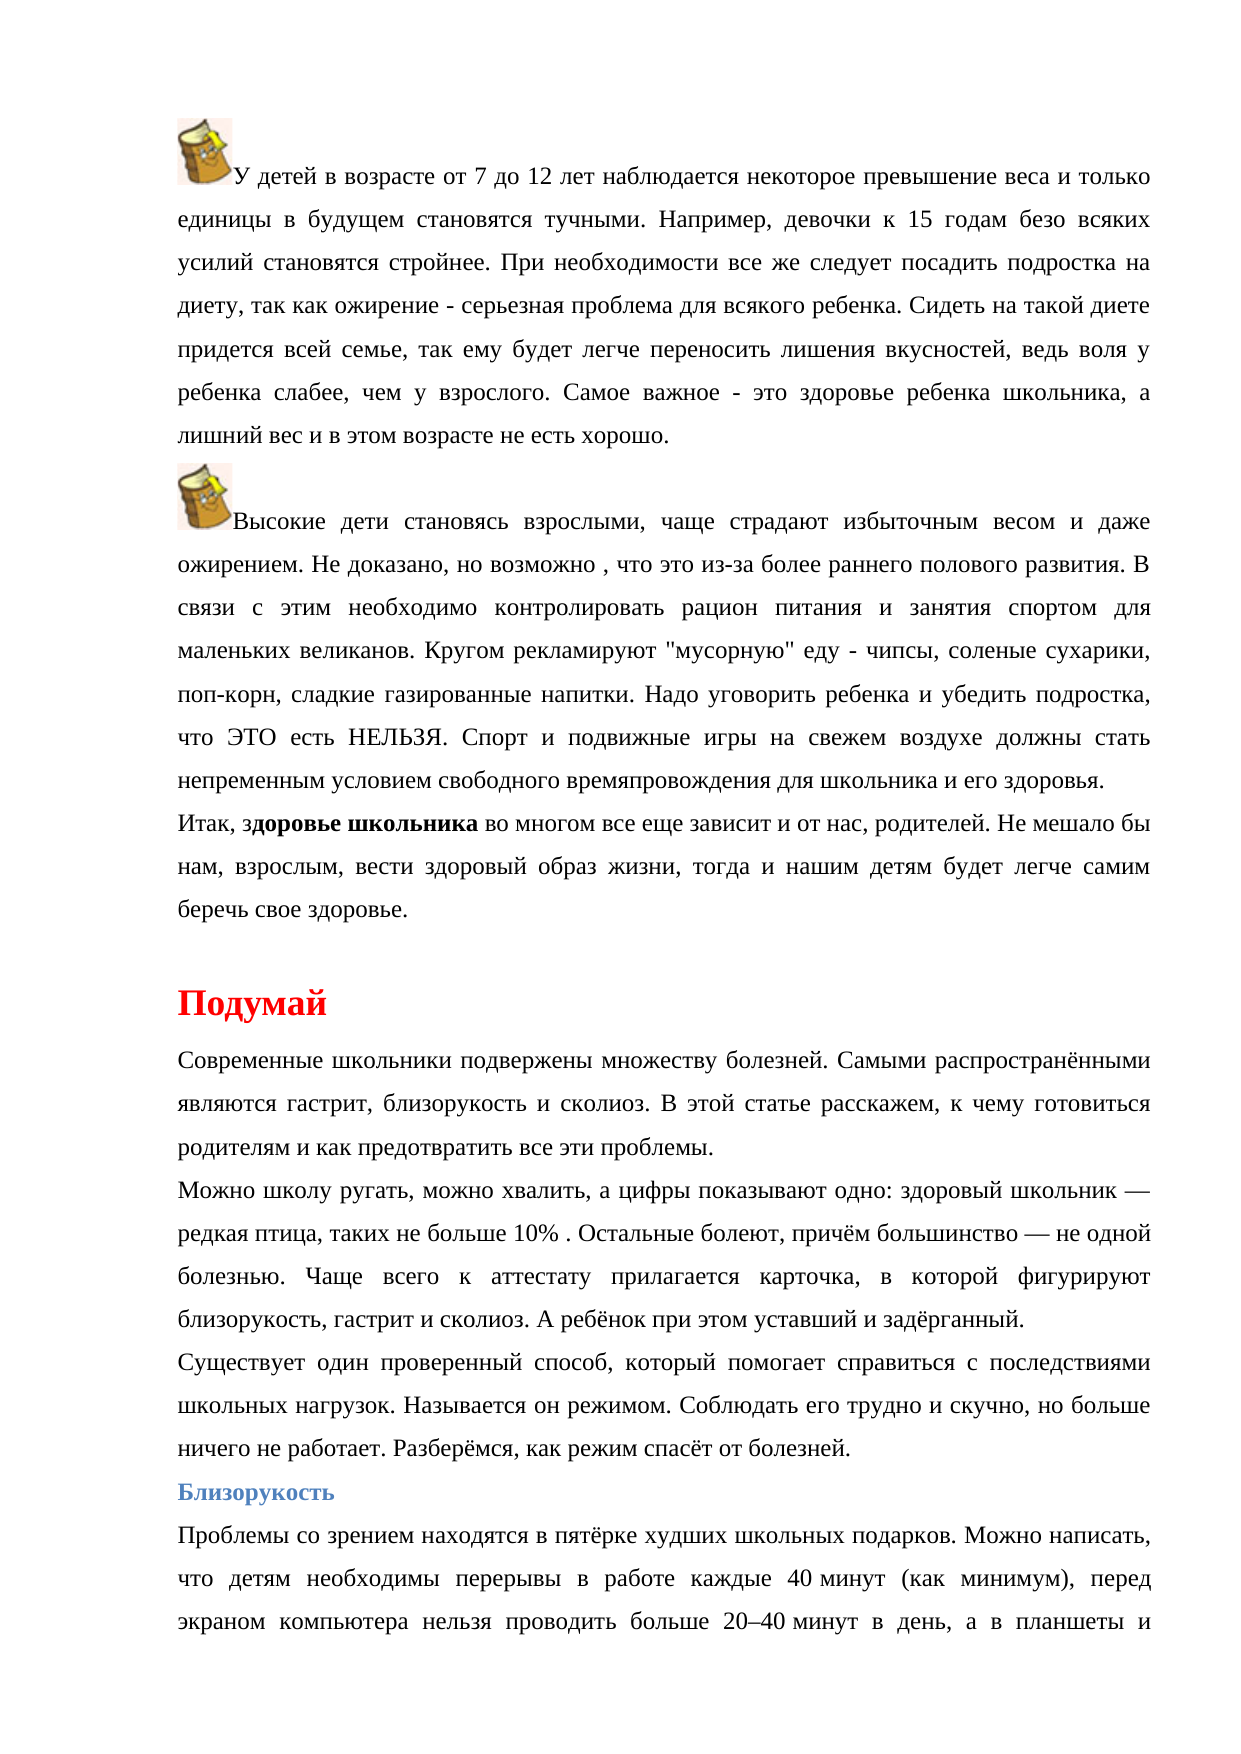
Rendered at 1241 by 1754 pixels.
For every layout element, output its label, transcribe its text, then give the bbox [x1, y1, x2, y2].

text Можно школу ругать, можно хвалить, а цифры показывают одно: здоровый школьник — редкая птица, таких не больше 10% . Остальные болеют, причём большинство — не одной болезнью. Чаще всего к аттестату прилагается карточка, в которой фигурируют близорукость, гастрит и сколиоз. А ребёнок при этом уставший и задёрганный. [177, 1175, 1152, 1333]
text Итак, здоровье школьника во многом все еще зависит и от нас, родителей. Не мешало бы нам, взрослым, вести здоровый образ жизни, тогда и нашим детям будет легче самим беречь свое здоровье. [177, 808, 1152, 923]
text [177, 1520, 1152, 1635]
picture [177, 463, 233, 530]
text Современные школьники подвержены множеству болезней. Самыми распространёнными являются гастрит, близорукость и сколиоз. В этой статье расскажем, к чему готовиться родителям и как предотвратить все эти проблемы. [177, 1045, 1152, 1160]
picture [177, 118, 233, 185]
subtitle Близорукость [177, 1477, 1152, 1505]
text У детей в возрасте от 7 до 12 лет наблюдается некоторое превышение веса и только единицы в будущем становятся тучными. Например, девочки к 15 годам безо всяких усилий становятся стройнее. При необходимости все же следует посадить подростка на диету, так как ожирение - серьезная проблема для всякого ребенка. Сидеть на такой диете придется всей семье, так ему будет легче переносить лишения вкусностей, ведь воля у ребенка слабее, чем у взрослого. Самое важное - это здоровье ребенка школьника, а лишний вес и в этом возрасте не есть хорошо. [177, 118, 1152, 449]
text Подумай [177, 981, 1152, 1024]
text Высокие дети становясь взрослыми, чаще страдают избыточным весом и даже ожирением. Не доказано, но возможно , что это из-за более раннего полового развития. В связи с этим необходимо контролировать рацион питания и занятия спортом для маленьких великанов. Кругом рекламируют "мусорную" еду - чипсы, соленые сухарики, поп-корн, сладкие газированные напитки. Надо уговорить ребенка и убедить подростка, что ЭТО есть НЕЛЬЗЯ. Спорт и подвижные игры на свежем воздухе должны стать непременным условием свободного времяпровождения для школьника и его здоровья. [177, 463, 1152, 794]
text Существует один проверенный способ, который помогает справиться с последствиями школьных нагрузок. Называется он режимом. Соблюдать его трудно и скучно, но больше ничего не работает. Разберёмся, как режим спасёт от болезней. [177, 1347, 1152, 1462]
